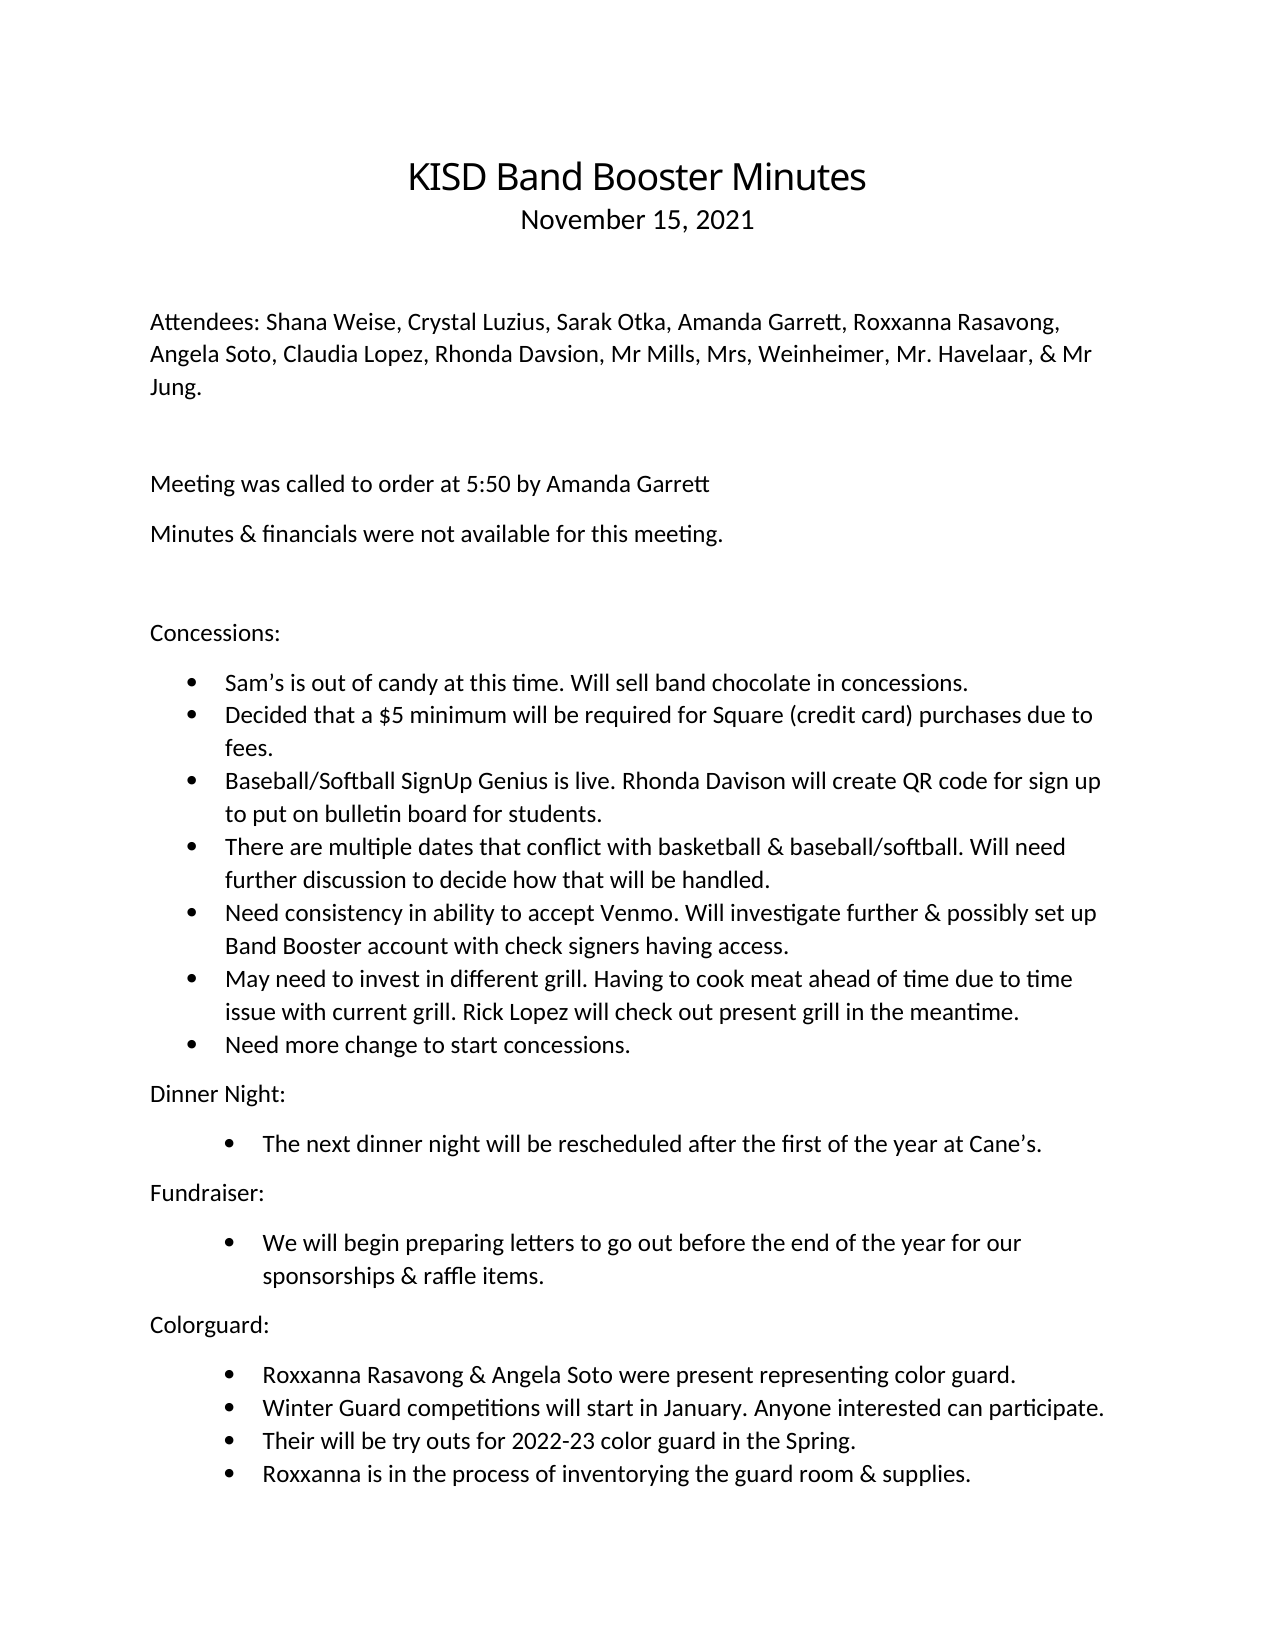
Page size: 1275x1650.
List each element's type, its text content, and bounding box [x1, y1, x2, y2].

list May need to invest in different grill. Having to cook meat ahead of time due to time issue with current grill. Rick Lopez will check out present grill in the meantime. [187, 963, 1125, 1026]
list Their will be try outs for 2022-23 color guard in the Spring. [225, 1425, 1125, 1456]
text Dinner Night: [150, 1078, 1125, 1109]
list Winter Guard competitions will start in January. Anyone interested can participate. [225, 1392, 1125, 1423]
list Roxxanna Rasavong & Angela Soto were present representing color guard. [225, 1359, 1125, 1390]
list Need more change to start concessions. [187, 1029, 1125, 1059]
text Meeting was called to order at 5:50 by Amanda Garrett [150, 468, 1125, 499]
text Minutes & financials were not available for this meeting. [150, 518, 1125, 548]
list Decided that a $5 minimum will be required for Square (credit card) purchases due to fees. [187, 699, 1125, 763]
text November 15, 2021 [150, 201, 1125, 237]
text Attendees: Shana Weise, Crystal Luzius, Sarak Otka, Amanda Garrett, Roxxanna Rasavong, Angela Soto, Claudia Lopez, Rhonda Davsion, Mr Mills, Mrs, Weinheimer, Mr. Havelaar, & Mr Jung. [150, 306, 1125, 402]
list Sam’s is out of candy at this time. Will sell band chocolate in concessions. [187, 667, 1125, 697]
title KISD Band Booster Minutes [150, 150, 1125, 201]
list The next dinner night will be rescheduled after the first of the year at Cane’s. [225, 1128, 1125, 1158]
text Fundraiser: [150, 1177, 1125, 1208]
list Roxxanna is in the process of inventorying the guard room & supplies. [225, 1458, 1125, 1488]
text Colorguard: [150, 1309, 1125, 1340]
text Concessions: [150, 617, 1125, 648]
list Need consistency in ability to accept Venmo. Will investigate further & possibly set up Band Booster account with check signers having access. [187, 897, 1125, 961]
list There are multiple dates that conflict with basketball & baseball/softball. Will need further discussion to decide how that will be handled. [187, 831, 1125, 895]
list We will begin preparing letters to go out before the end of the year for our sponsorships & raffle items. [225, 1227, 1125, 1291]
list Baseball/Softball SignUp Genius is live. Rhonda Davison will create QR code for sign up to put on bulletin board for students. [187, 765, 1125, 829]
